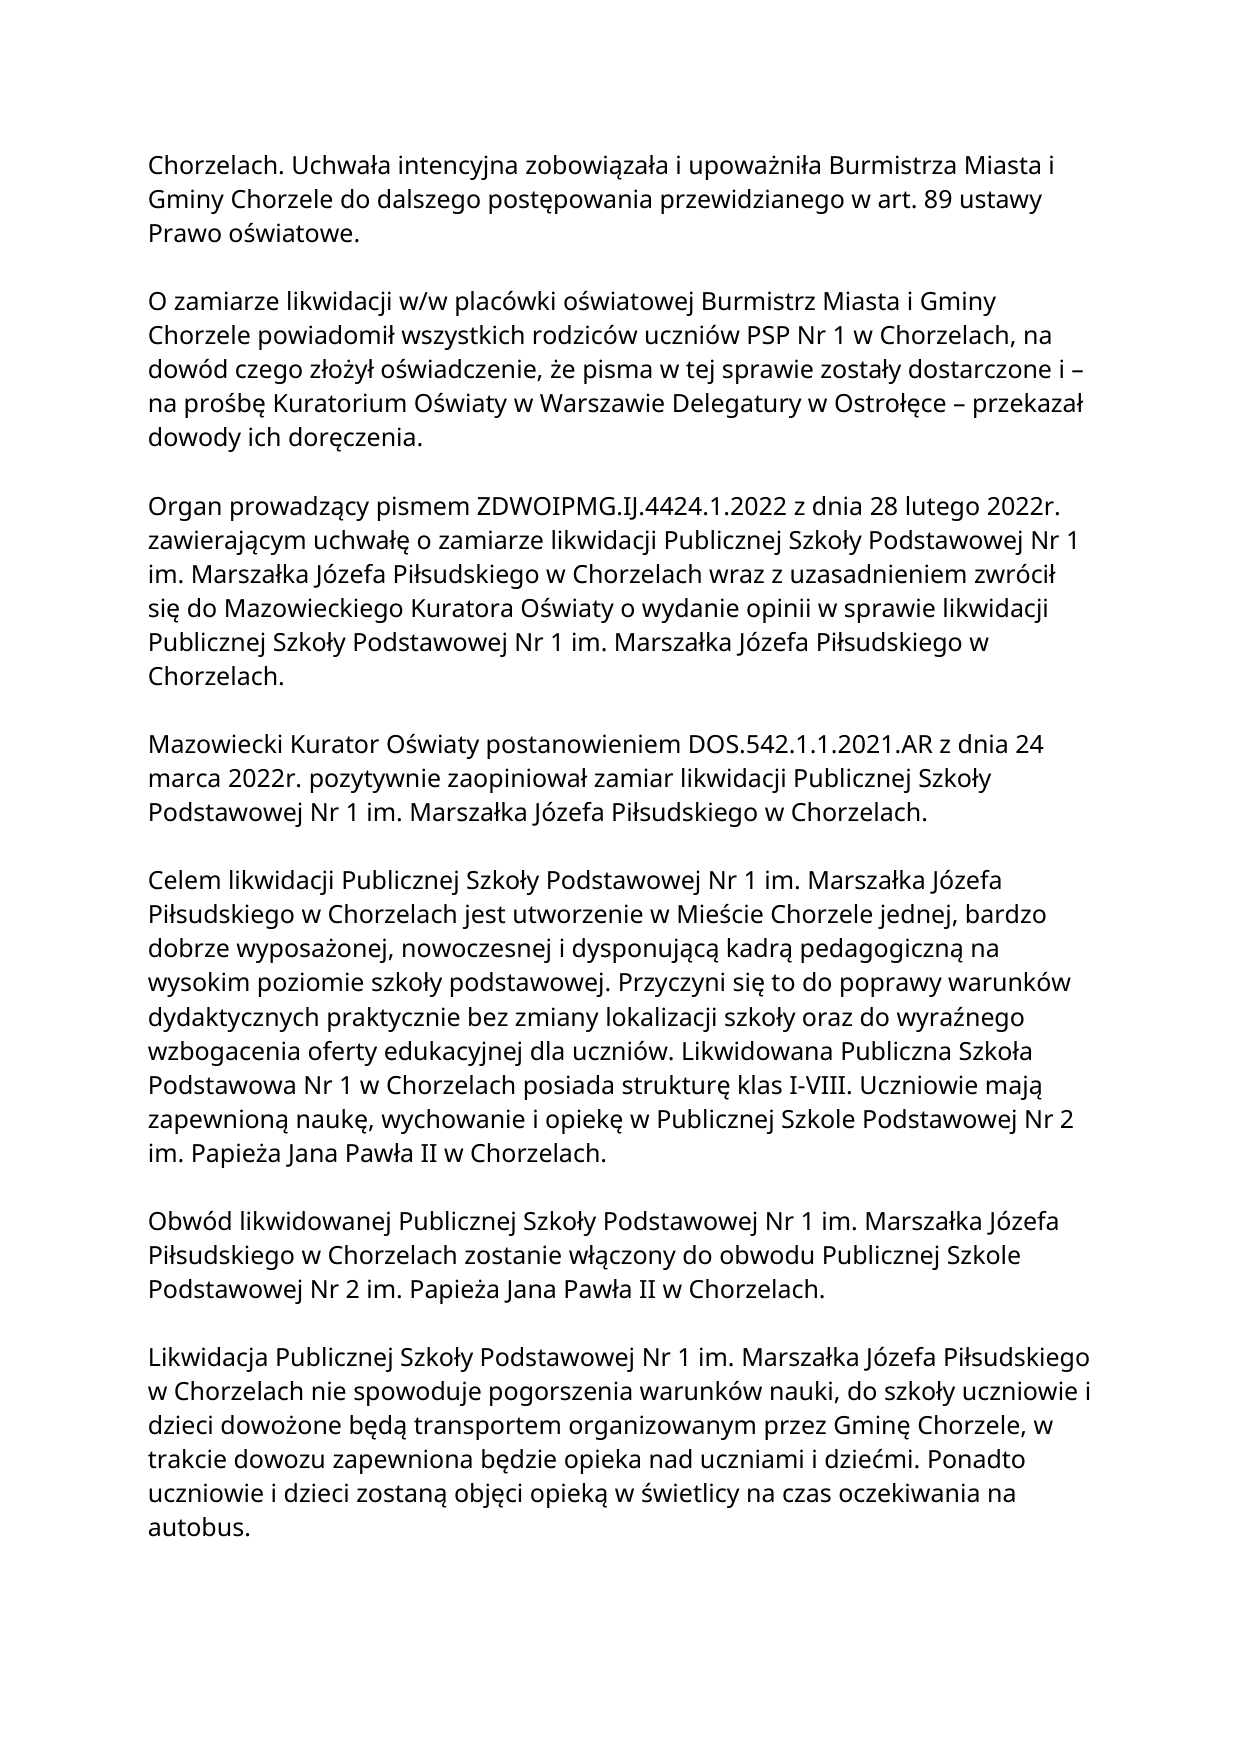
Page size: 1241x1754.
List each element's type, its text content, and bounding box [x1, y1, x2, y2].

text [148, 148, 1093, 250]
text Likwidacja Publicznej Szkoły Podstawowej Nr 1 im. Marszałka Józefa Piłsudskiego w Chorzelach nie spowoduje pogorszenia warunków nauki, do szkoły uczniowie i dzieci dowożone będą transportem organizowanym przez Gminę Chorzele, w trakcie dowozu zapewniona będzie opieka nad uczniami i dziećmi. Ponadto uczniowie i dzieci zostaną objęci opieką w świetlicy na czas oczekiwania na autobus. [148, 1340, 1093, 1544]
text Organ prowadzący pismem ZDWOIPMG.IJ.4424.1.2022 z dnia 28 lutego 2022r. zawierającym uchwałę o zamiarze likwidacji Publicznej Szkoły Podstawowej Nr 1 im. Marszałka Józefa Piłsudskiego w Chorzelach wraz z uzasadnieniem zwrócił się do Mazowieckiego Kuratora Oświaty o wydanie opinii w sprawie likwidacji Publicznej Szkoły Podstawowej Nr 1 im. Marszałka Józefa Piłsudskiego w Chorzelach. [148, 488, 1093, 693]
text Obwód likwidowanej Publicznej Szkoły Podstawowej Nr 1 im. Marszałka Józefa Piłsudskiego w Chorzelach zostanie włączony do obwodu Publicznej Szkole Podstawowej Nr 2 im. Papieża Jana Pawła II w Chorzelach. [148, 1203, 1093, 1306]
text O zamiarze likwidacji w/w placówki oświatowej Burmistrz Miasta i Gminy Chorzele powiadomił wszystkich rodziców uczniów PSP Nr 1 w Chorzelach, na dowód czego złożył oświadczenie, że pisma w tej sprawie zostały dostarczone i – na prośbę Kuratorium Oświaty w Warszawie Delegatury w Ostrołęce – przekazał dowody ich doręczenia. [148, 284, 1093, 454]
text Celem likwidacji Publicznej Szkoły Podstawowej Nr 1 im. Marszałka Józefa Piłsudskiego w Chorzelach jest utworzenie w Mieście Chorzele jednej, bardzo dobrze wyposażonej, nowoczesnej i dysponującą kadrą pedagogiczną na wysokim poziomie szkoły podstawowej. Przyczyni się to do poprawy warunków dydaktycznych praktycznie bez zmiany lokalizacji szkoły oraz do wyraźnego wzbogacenia oferty edukacyjnej dla uczniów. Likwidowana Publiczna Szkoła Podstawowa Nr 1 w Chorzelach posiada strukturę klas I-VIII. Uczniowie mają zapewnioną naukę, wychowanie i opiekę w Publicznej Szkole Podstawowej Nr 2 im. Papieża Jana Pawła II w Chorzelach. [148, 863, 1093, 1169]
text Mazowiecki Kurator Oświaty postanowieniem DOS.542.1.1.2021.AR z dnia 24 marca 2022r. pozytywnie zaopiniował zamiar likwidacji Publicznej Szkoły Podstawowej Nr 1 im. Marszałka Józefa Piłsudskiego w Chorzelach. [148, 727, 1093, 829]
